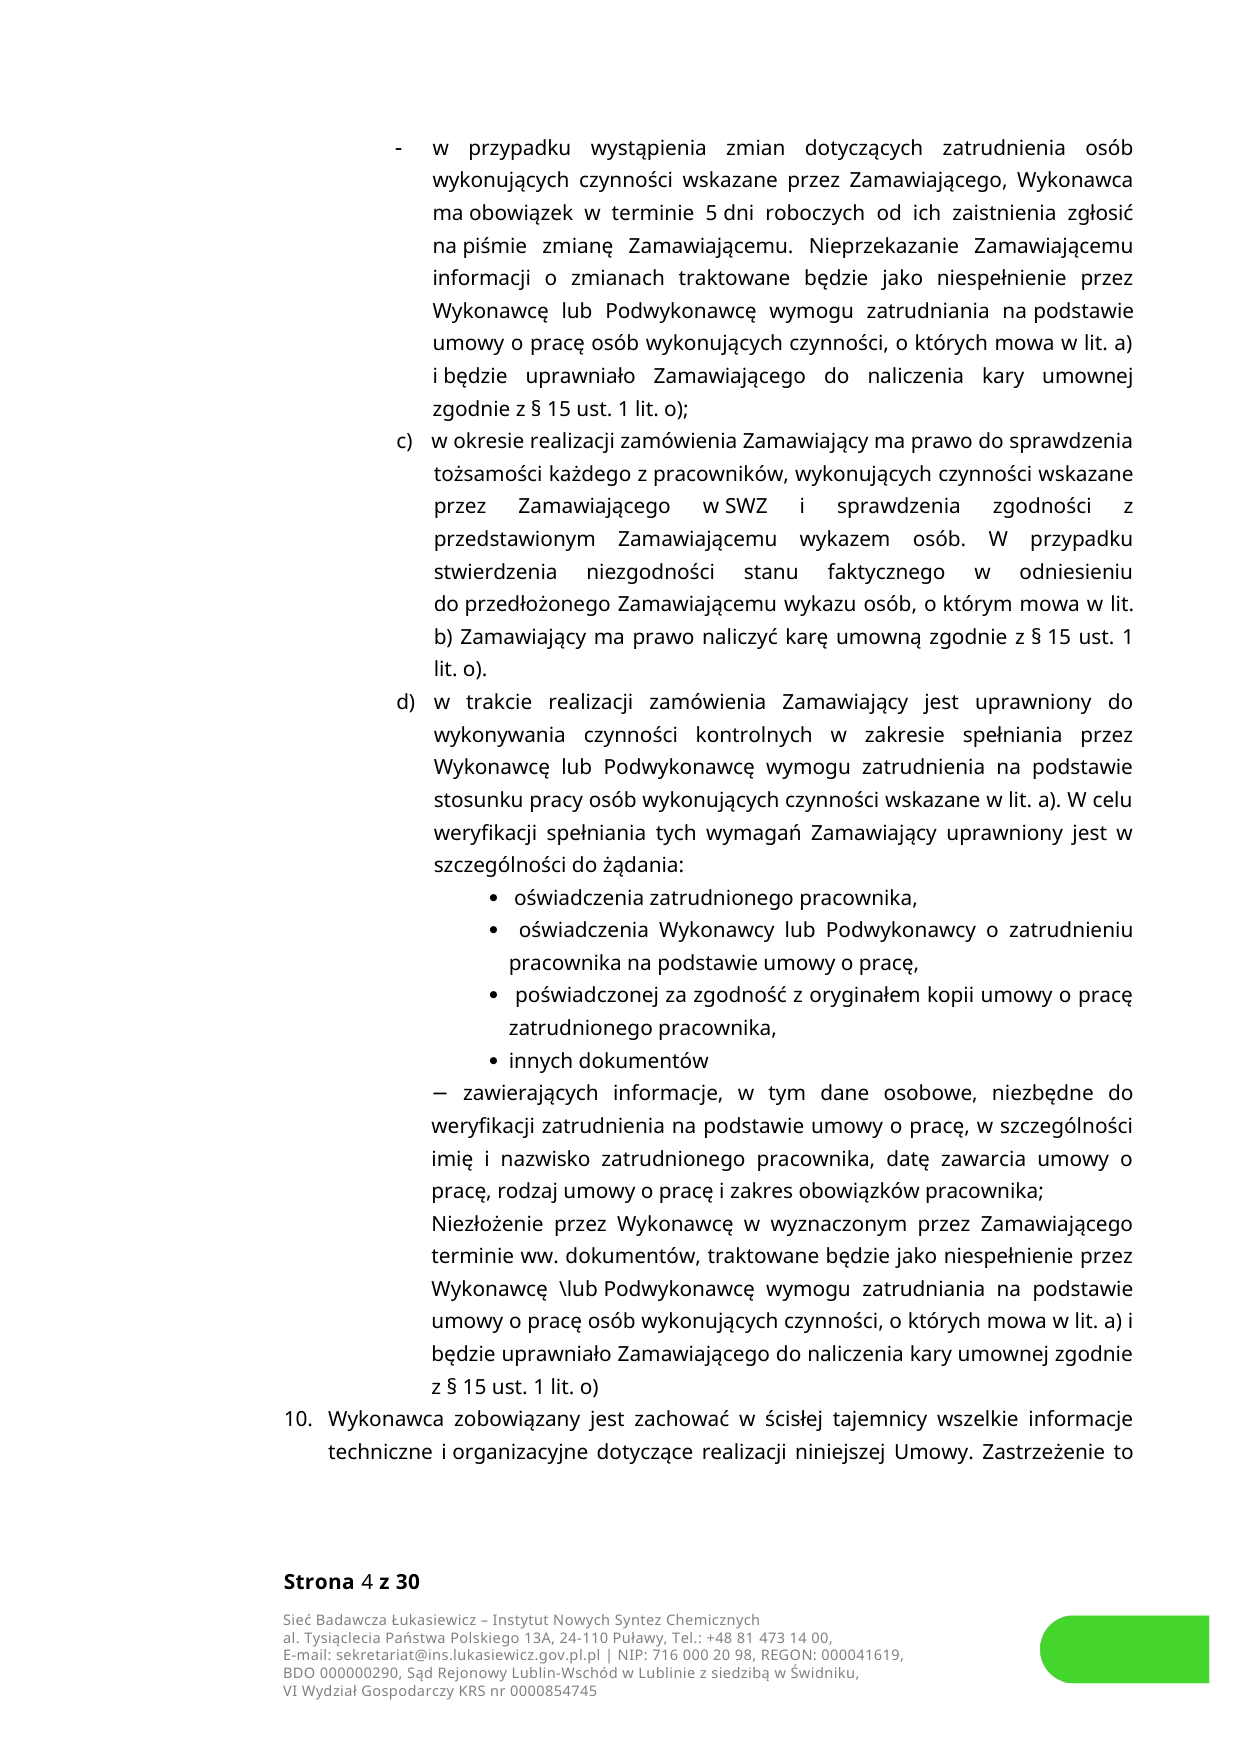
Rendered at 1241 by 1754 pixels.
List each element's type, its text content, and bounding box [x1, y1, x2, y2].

list w trakcie realizacji zamówienia Zamawiający jest uprawniony do wykonywania czynności kontrolnych w zakresie spełniania przez Wykonawcę lub Podwykonawcę wymogu zatrudnienia na podstawie stosunku pracy osób wykonujących czynności wskazane w lit. a). W celu weryfikacji spełniania tych wymagań Zamawiający uprawniony jest w szczególności do żądania: [396, 687, 1134, 879]
list Niezłożenie przez Wykonawcę w wyznaczonym przez Zamawiającego terminie ww. dokumentów, traktowane będzie jako niespełnienie przez Wykonawcę \lub Podwykonawcę wymogu zatrudniania na podstawie umowy o pracę osób wykonujących czynności, o których mowa w lit. a) i będzie uprawniało Zamawiającego do naliczenia kary umownej zgodnie z § 15 ust. 1 lit. o) [431, 1209, 1134, 1400]
list w okresie realizacji zamówienia Zamawiający ma prawo do sprawdzenia tożsamości każdego z pracowników, wykonujących czynności wskazane przez Zamawiającego w SWZ i sprawdzenia zgodności z przedstawionym Zamawiającemu wykazem osób. W przypadku stwierdzenia niezgodności stanu faktycznego w odniesieniu do przedłożonego Zamawiającemu wykazu osób, o którym mowa w lit. b) Zamawiający ma prawo naliczyć karę umowną zgodnie z § 15 ust. 1 lit. o). [396, 426, 1134, 683]
list oświadczenia zatrudnionego pracownika, [490, 883, 1134, 911]
list poświadczonej za zgodność z oryginałem kopii umowy o pracę zatrudnionego pracownika, [490, 981, 1134, 1042]
picture [1036, 1611, 1239, 1752]
list oświadczenia Wykonawcy lub Podwykonawcy o zatrudnieniu pracownika na podstawie umowy o pracę, [490, 915, 1134, 976]
list w przypadku wystąpienia zmian dotyczących zatrudnienia osób wykonujących czynności wskazane przez Zamawiającego, Wykonawca ma obowiązek w terminie 5 dni roboczych od ich zaistnienia zgłosić na piśmie zmianę Zamawiającemu. Nieprzekazanie Zamawiającemu informacji o zmianach traktowane będzie jako niespełnienie przez Wykonawcę lub Podwykonawcę wymogu zatrudniania na podstawie umowy o pracę osób wykonujących czynności, o których mowa w lit. a) i będzie uprawniało Zamawiającego do naliczenia kary umownej zgodnie z § 15 ust. 1 lit. o); [395, 133, 1134, 422]
list − zawierających informacje, w tym dane osobowe, niezbędne do weryfikacji zatrudnienia na podstawie umowy o pracę, w szczególności imię i nazwisko zatrudnionego pracownika, datę zawarcia umowy o pracę, rodzaj umowy o pracę i zakres obowiązków pracownika; [431, 1078, 1134, 1205]
list innych dokumentów [490, 1046, 1134, 1074]
